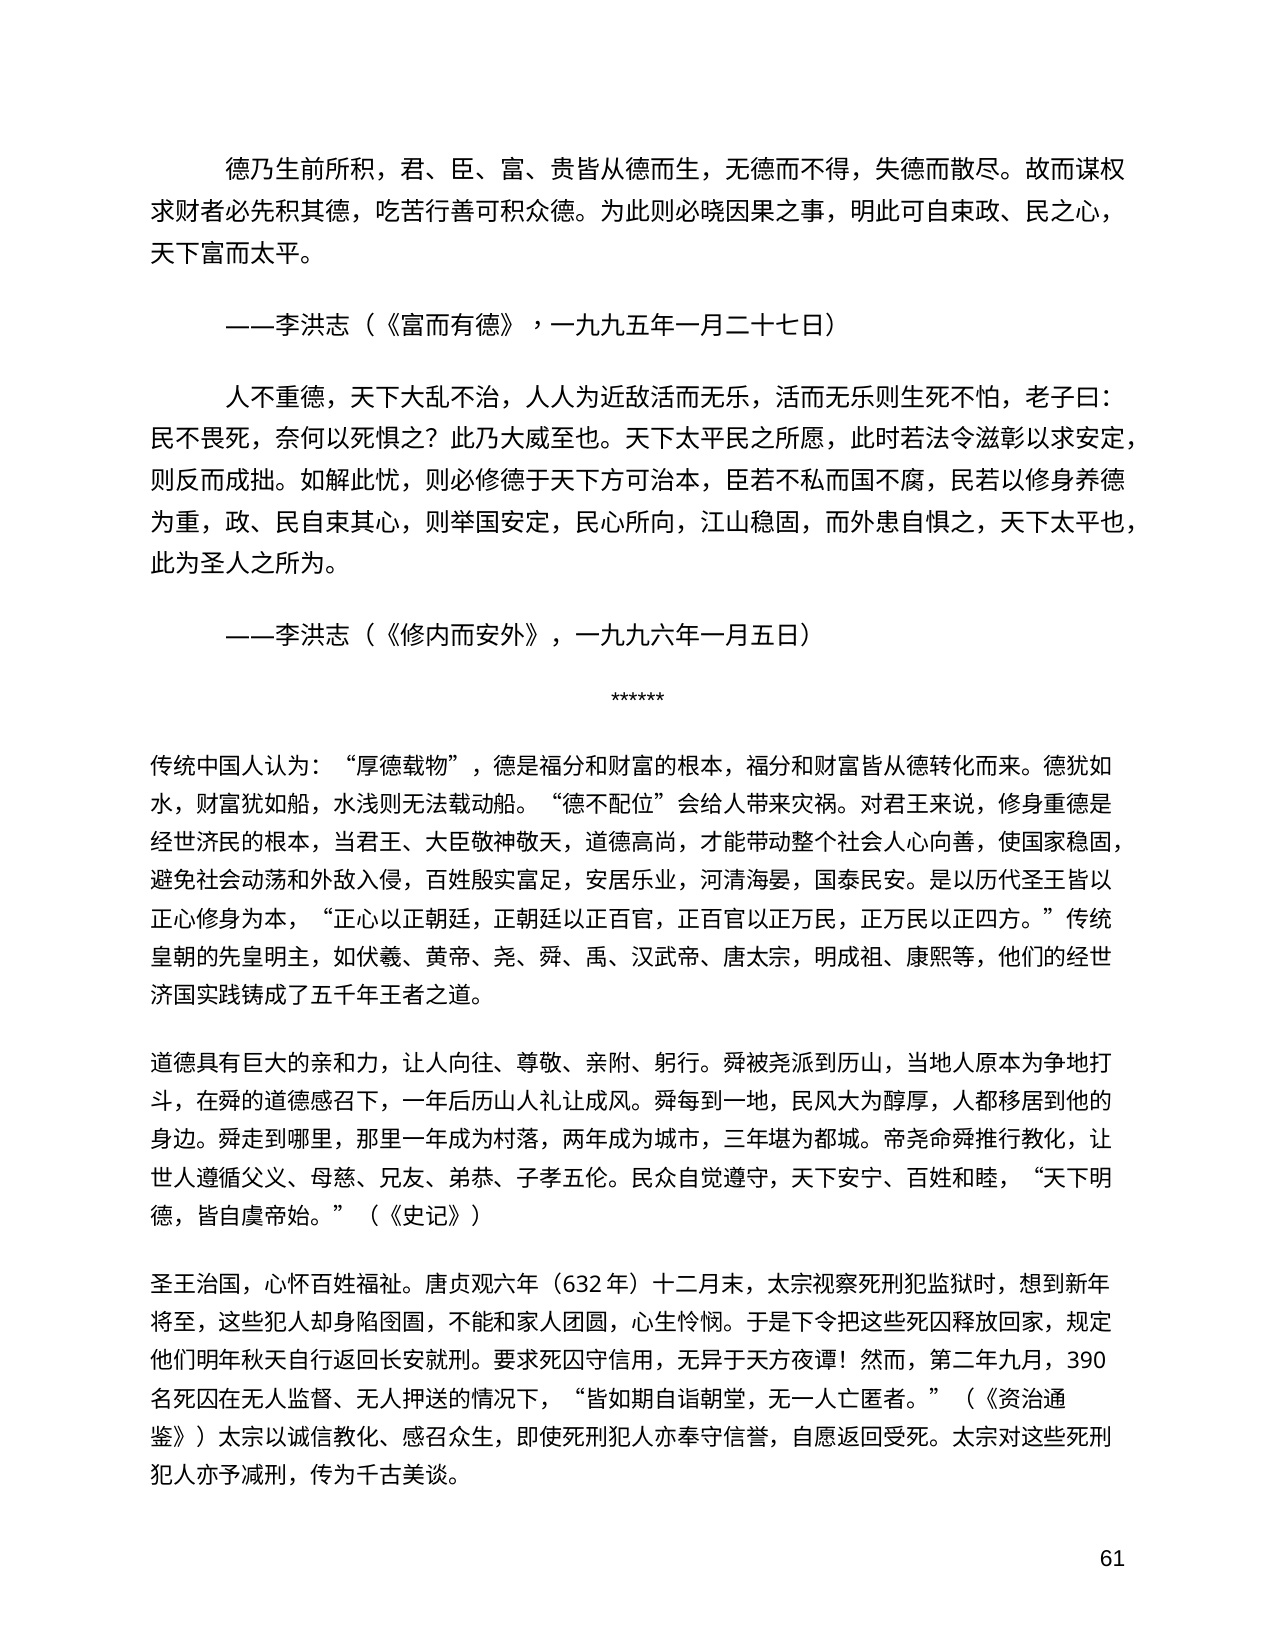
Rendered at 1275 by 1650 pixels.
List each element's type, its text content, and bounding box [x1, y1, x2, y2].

text 德乃生前所积，君、臣、富、贵皆从德而生，无德而不得，失德而散尽。故而谋权求财者必先积其德，吃苦行善可积众德。为此则必晓因果之事，明此可自束政、民之心，天下富而太平。 [150, 150, 1125, 269]
text ——李洪志（《富而有德》，一九九五年一月二十七日） [150, 305, 1125, 341]
text ——李洪志（《修内而安外》，一九九六年一月五日） [150, 616, 1125, 652]
text 圣王治国，心怀百姓福祉。唐贞观六年（632年）十二月末，太宗视察死刑犯监狱时，想到新年将至，这些犯人却身陷囹圄，不能和家人团圆，心生怜悯。于是下令把这些死囚释放回家，规定他们明年秋天自行返回长安就刑。要求死囚守信用，无异于天方夜谭！然而，第二年九月，390名死囚在无人监督、无人押送的情况下，“皆如期自诣朝堂，无一人亡匿者。”（《资治通鉴》）太宗以诚信教化、感召众生，即使死刑犯人亦奉守信誉，自愿返回受死。太宗对这些死刑犯人亦予减刑，传为千古美谈。 [150, 1266, 1125, 1490]
text 人不重德，天下大乱不治，人人为近敌活而无乐，活而无乐则生死不怕，老子曰：民不畏死，奈何以死惧之？此乃大威至也。天下太平民之所愿，此时若法令滋彰以求安定，则反而成拙。如解此忧，则必修德于天下方可治本，臣若不私而国不腐，民若以修身养德为重，政、民自束其心，则举国安定，民心所向，江山稳固，而外患自惧之，天下太平也，此为圣人之所为。 [150, 377, 1125, 580]
text 道德具有巨大的亲和力，让人向往、尊敬、亲附、躬行。舜被尧派到历山，当地人原本为争地打斗，在舜的道德感召下，一年后历山人礼让成风。舜每到一地，民风大为醇厚，人都移居到他的身边。舜走到哪里，那里一年成为村落，两年成为城市，三年堪为都城。帝尧命舜推行教化，让世人遵循父义、母慈、兄友、弟恭、子孝五伦。民众自觉遵守，天下安宁、百姓和睦，“天下明德，皆自虞帝始。”（《史记》） [150, 1045, 1125, 1231]
text ****** [150, 687, 1125, 714]
text 传统中国人认为：“厚德载物”，德是福分和财富的根本，福分和财富皆从德转化而来。德犹如水，财富犹如船，水浅则无法载动船。“德不配位”会给人带来灾祸。对君王来说，修身重德是经世济民的根本，当君王、大臣敬神敬天，道德高尚，才能带动整个社会人心向善，使国家稳固，避免社会动荡和外敌入侵，百姓殷实富足，安居乐业，河清海晏，国泰民安。是以历代圣王皆以正心修身为本，“正心以正朝廷，正朝廷以正百官，正百官以正万民，正万民以正四方。”传统皇朝的先皇明主，如伏羲、黄帝、尧、舜、禹、汉武帝、唐太宗，明成祖、康熙等，他们的经世济国实践铸成了五千年王者之道。 [150, 748, 1125, 1010]
